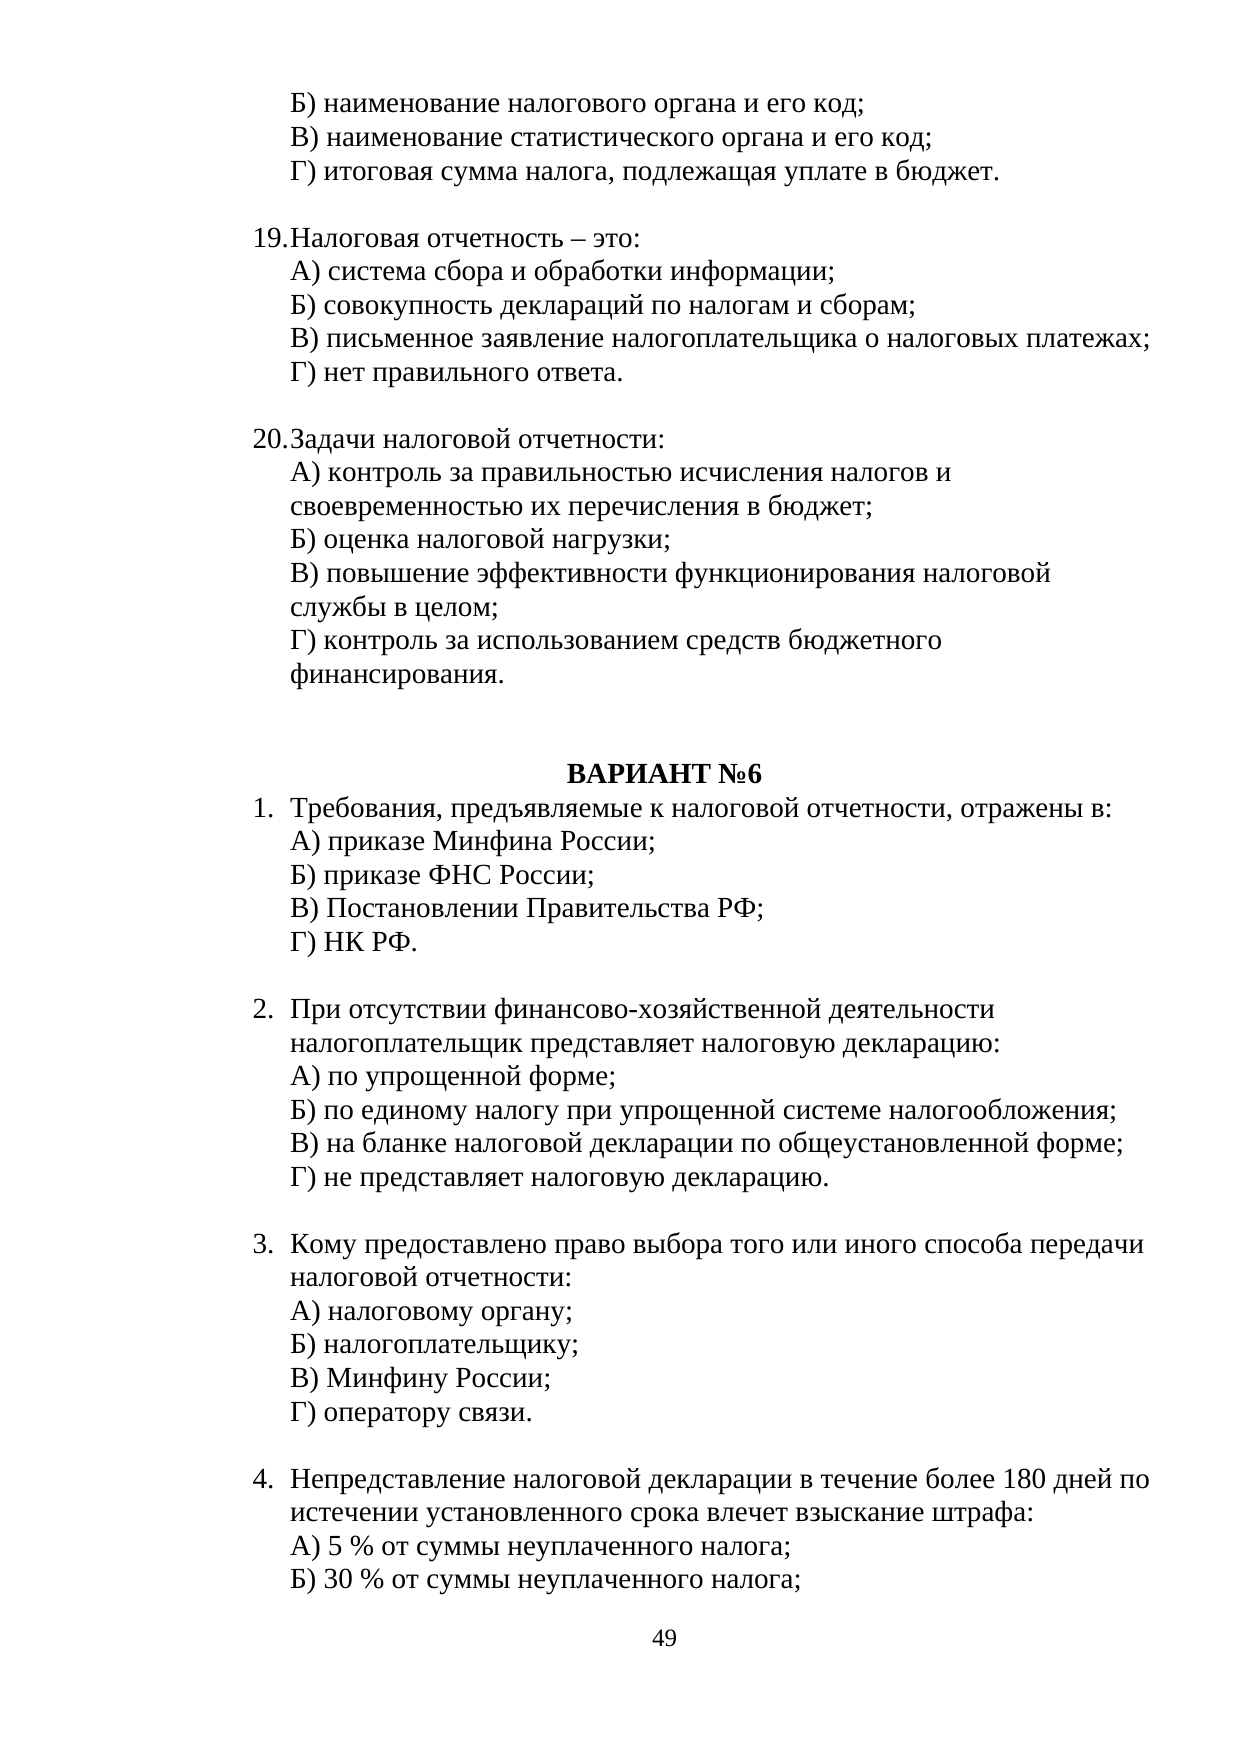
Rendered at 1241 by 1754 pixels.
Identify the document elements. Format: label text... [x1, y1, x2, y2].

text Б) приказе ФНС России; [290, 857, 1152, 891]
text А) контроль за правильностью исчисления налогов и своевременностью их перечисления в бюджет; [290, 454, 1152, 522]
text Б) 30 % от суммы неуплаченного налога; [290, 1561, 1152, 1595]
text Г) не представляет налоговую декларацию. [290, 1159, 1152, 1192]
text В) письменное заявление налогоплательщика о налоговых платежах; [290, 320, 1152, 354]
text В) на бланке налоговой декларации по общеустановленной форме; [290, 1125, 1152, 1159]
list При отсутствии финансово-хозяйственной деятельности налогоплательщик представляет налоговую декларацию: [252, 991, 1152, 1058]
text Б) совокупность деклараций по налогам и сборам; [290, 287, 1152, 320]
text Б) оценка налоговой нагрузки; [290, 522, 1152, 555]
text Г) оператору связи. [290, 1394, 1152, 1427]
list Кому предоставлено право выбора того или иного способа передачи налоговой отчетности: [252, 1226, 1152, 1293]
text В) Минфину России; [290, 1360, 1152, 1394]
text А) по упрощенной форме; [290, 1058, 1152, 1092]
text А) система сбора и обработки информации; [290, 253, 1152, 287]
text Б) по единому налогу при упрощенной системе налогообложения; [290, 1092, 1152, 1125]
text А) 5 % от суммы неуплаченного налога; [290, 1528, 1152, 1561]
text В) Постановлении Правительства РФ; [290, 891, 1152, 924]
text Б) наименование налогового органа и его код; [290, 86, 1152, 119]
text А) налоговому органу; [290, 1293, 1152, 1327]
text Г) итоговая сумма налога, подлежащая уплате в бюджет. [290, 153, 1152, 186]
text В) наименование статистического органа и его код; [290, 119, 1152, 153]
text Б) налогоплательщику; [290, 1327, 1152, 1360]
list Задачи налоговой отчетности: [252, 421, 1152, 454]
list Непредставление налоговой декларации в течение более 180 дней по истечении установленного срока влечет взыскание штрафа: [252, 1461, 1152, 1528]
text Г) НК РФ. [290, 924, 1152, 958]
text А) приказе Минфина России; [290, 823, 1152, 857]
text Г) нет правильного ответа. [290, 354, 1152, 387]
text В) повышение эффективности функционирования налоговой службы в целом; [290, 555, 1152, 622]
list Налоговая отчетность – это: [252, 220, 1152, 253]
list Требования, предъявляемые к налоговой отчетности, отражены в: [252, 790, 1152, 823]
text Г) контроль за использованием средств бюджетного финансирования. [290, 622, 1152, 689]
text ВАРИАНТ №6 [177, 756, 1152, 790]
